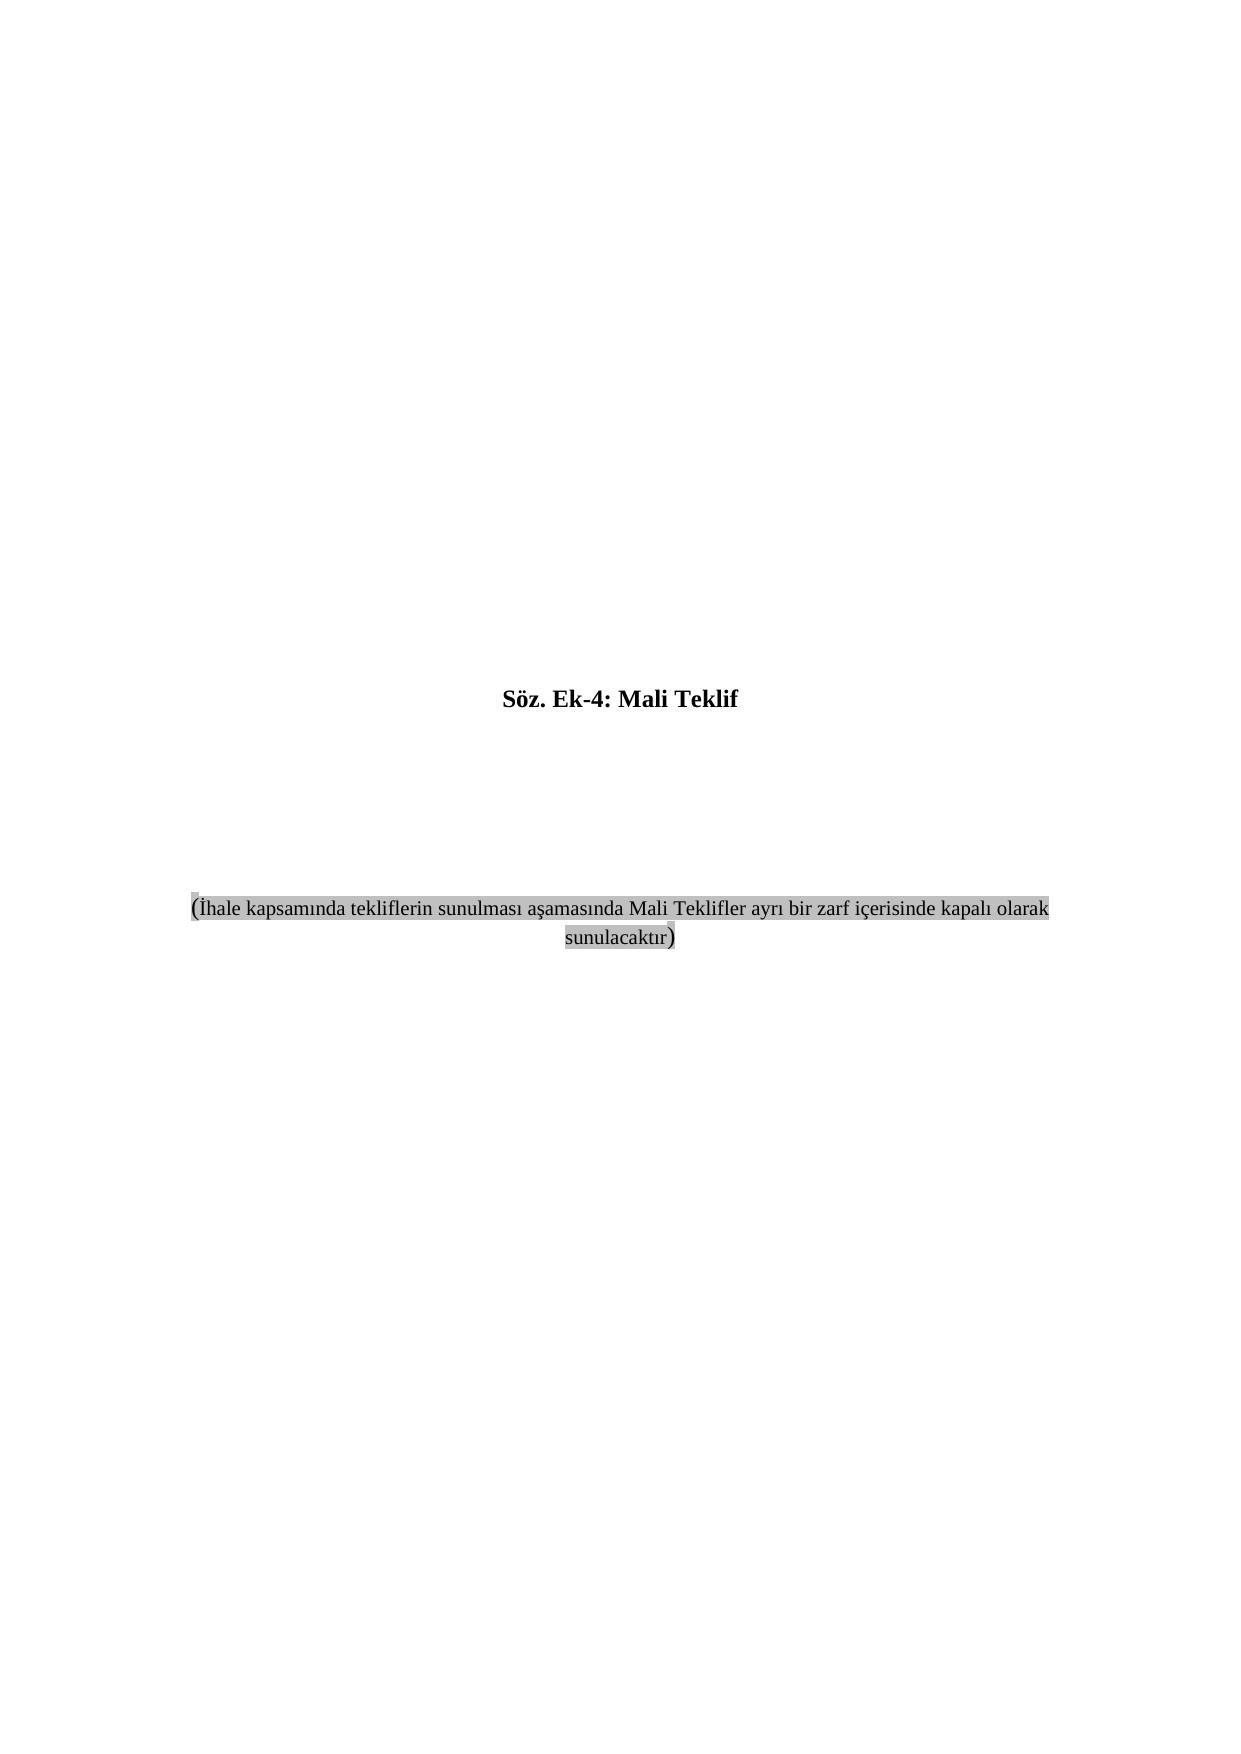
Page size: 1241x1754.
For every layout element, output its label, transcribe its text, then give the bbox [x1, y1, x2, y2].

text (İhale kapsamında tekliflerin sunulması aşamasında Mali Teklifler ayrı bir zarf içerisinde kapalı olarak sunulacaktır) [148, 892, 1093, 949]
text Söz. Ek-4: Mali Teklif [148, 684, 1093, 713]
